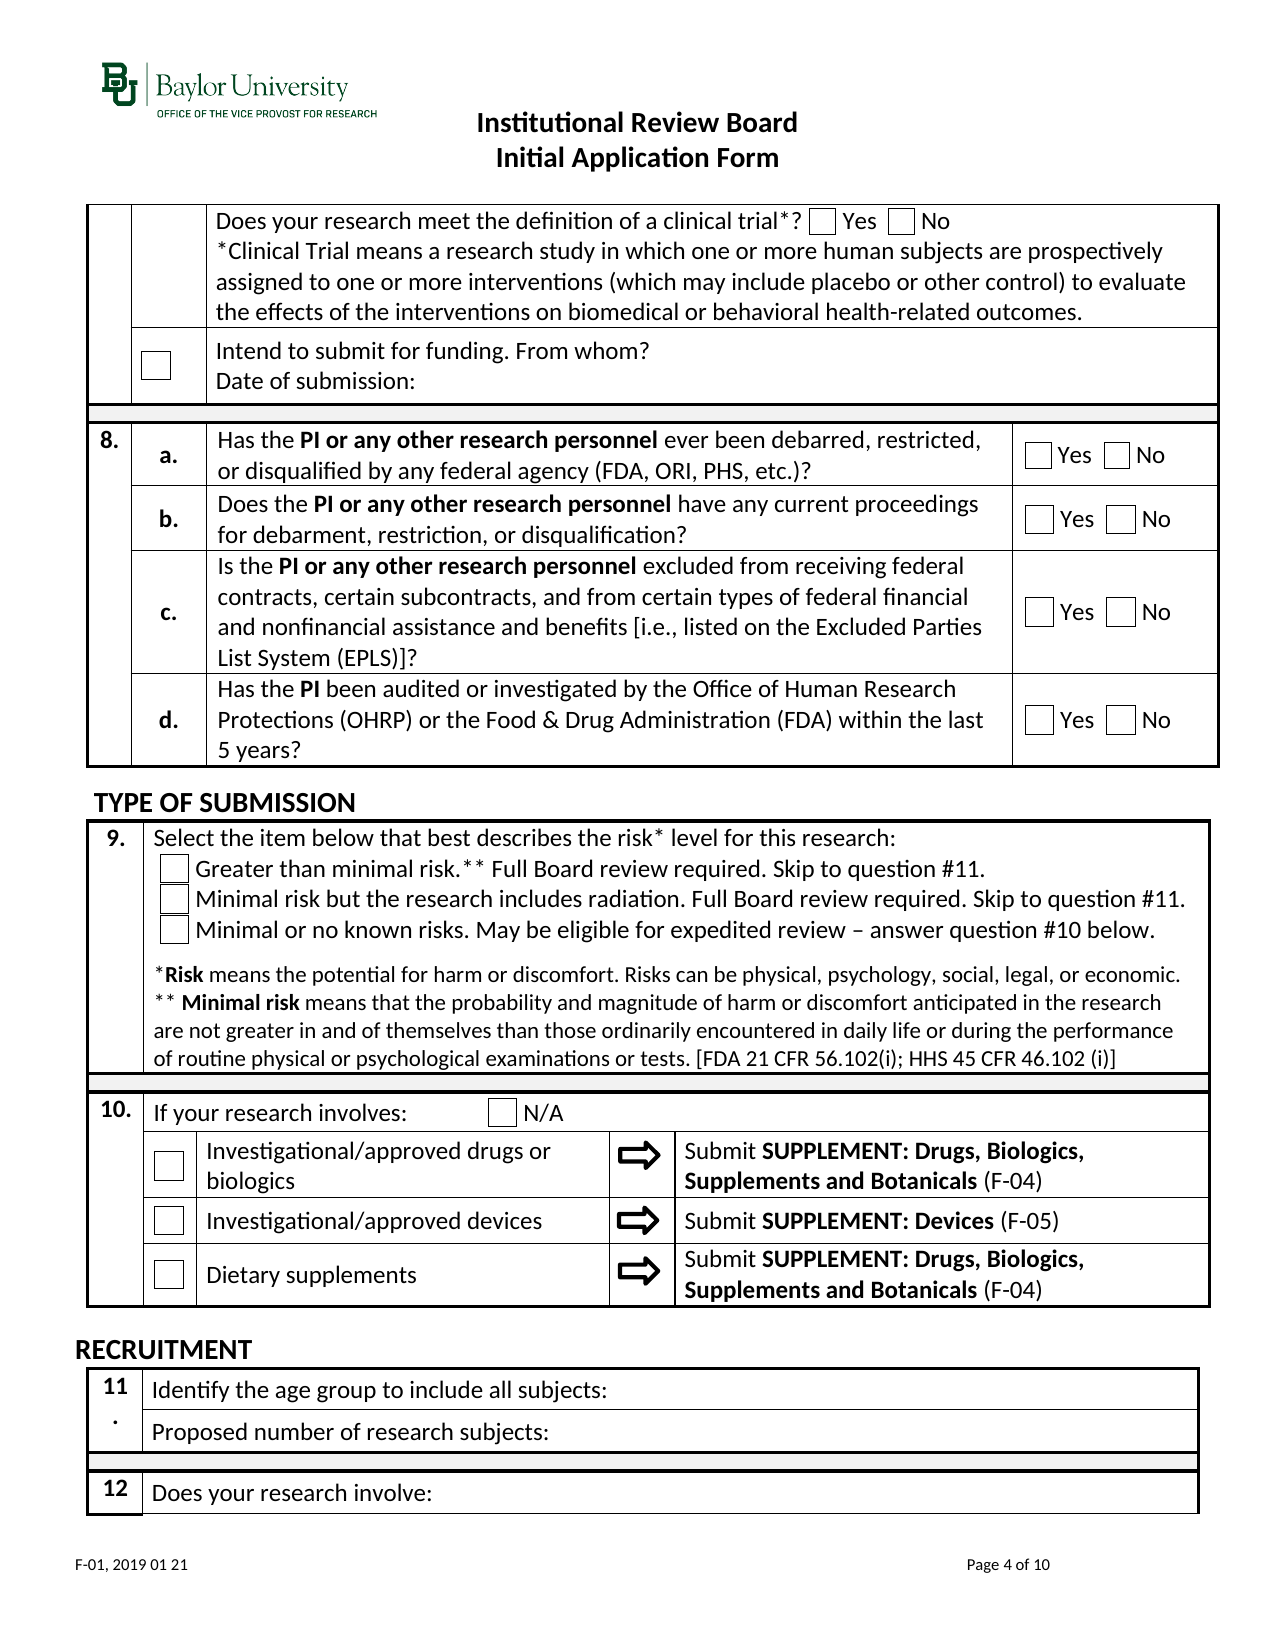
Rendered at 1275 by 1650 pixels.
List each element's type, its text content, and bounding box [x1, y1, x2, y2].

table_cell [144, 1132, 196, 1197]
table_cell [89, 406, 1217, 421]
table_header 9. [89, 823, 143, 1072]
table_cell [89, 1075, 1208, 1090]
table_cell Yes No [1013, 486, 1217, 549]
table_cell c. [132, 551, 206, 673]
table_cell [610, 1198, 674, 1243]
table_cell Yes No [1013, 674, 1217, 765]
table_cell 8. [89, 424, 131, 765]
table_header Select the item below that best describes the risk* level for this research: Greater than minimal risk.** Full Board review required. Skip to question #11. Minimal risk but the research includes radiation. Full Board review required. Skip to question #11. Minimal or no known risks. May be eligible for expedited review – answer question #10 below. *Risk means the potential for harm or discomfort. Risks can be physical, psychology, social, legal, or economic. ** Minimal risk means that the probability and magnitude of harm or discomfort anticipated in the research are not greater in and of themselves than those ordinarily encountered in daily life or during the performance of routine physical or psychological examinations or tests. [FDA 21 CFR 56.102(i); HHS 45 CFR 46.102 (i)] [144, 823, 1208, 1072]
table_cell Does your research involve: [143, 1473, 1197, 1513]
table_cell Has the PI been audited or investigated by the Office of Human Research Protections (OHRP) or the Food & Drug Administration (FDA) within the last 5 years? [207, 674, 1012, 765]
table_cell Intend to submit for funding. From whom? Date of submission: [207, 328, 1217, 403]
picture [101, 61, 378, 119]
table_header Identify the age group to include all subjects: [143, 1370, 1197, 1409]
table_cell Does your research meet the definition of a clinical trial*? Yes No *Clinical Trial means a research study in which one or more human subjects are prospectively assigned to one or more interventions (which may include placebo or other control) to evaluate the effects of the interventions on biomedical or behavioral health-related outcomes. [207, 205, 1217, 327]
table_cell Submit SUPPLEMENT: Drugs, Biologics, Supplements and Botanicals (F-04) [676, 1244, 1208, 1305]
table_cell Proposed number of research subjects: [143, 1410, 1197, 1451]
table_header 11. [89, 1370, 142, 1451]
table_cell 10. [89, 1094, 143, 1305]
table_cell Is the PI or any other research personnel excluded from receiving federal contracts, certain subcontracts, and from certain types of federal financial and nonfinancial assistance and benefits [i.e., listed on the Excluded Parties List System (EPLS)]? [207, 551, 1012, 673]
table_cell Investigational/approved devices [197, 1198, 609, 1243]
table_cell Submit SUPPLEMENT: Devices (F-05) [676, 1198, 1208, 1243]
table_cell [144, 1244, 196, 1305]
text RECRUITMENT [75, 1331, 1200, 1367]
table_cell [610, 1132, 674, 1197]
table_cell d. [132, 674, 206, 765]
table_cell [132, 328, 206, 403]
table_cell Yes No [1013, 424, 1217, 485]
table_cell Investigational/approved drugs or biologics [197, 1132, 609, 1197]
table_cell Does the PI or any other research personnel have any current proceedings for debarment, restriction, or disqualification? [207, 486, 1012, 549]
table_cell Dietary supplements [197, 1244, 609, 1305]
table_cell Yes No [1013, 551, 1217, 673]
list TYPE OF SUBMISSION [94, 784, 1200, 819]
table_cell a. [132, 424, 206, 485]
table_cell b. [132, 486, 206, 549]
table_cell Submit SUPPLEMENT: Drugs, Biologics, Supplements and Botanicals (F-04) [676, 1132, 1208, 1197]
table_cell [610, 1244, 674, 1305]
table_cell [89, 1454, 1197, 1469]
table_cell [132, 205, 206, 327]
table_cell 12. [89, 1473, 142, 1513]
table_cell Has the PI or any other research personnel ever been debarred, restricted, or disqualified by any federal agency (FDA, ORI, PHS, etc.)? [207, 424, 1012, 485]
table_cell If your research involves: N/A [144, 1094, 1208, 1131]
table_cell [144, 1198, 196, 1243]
